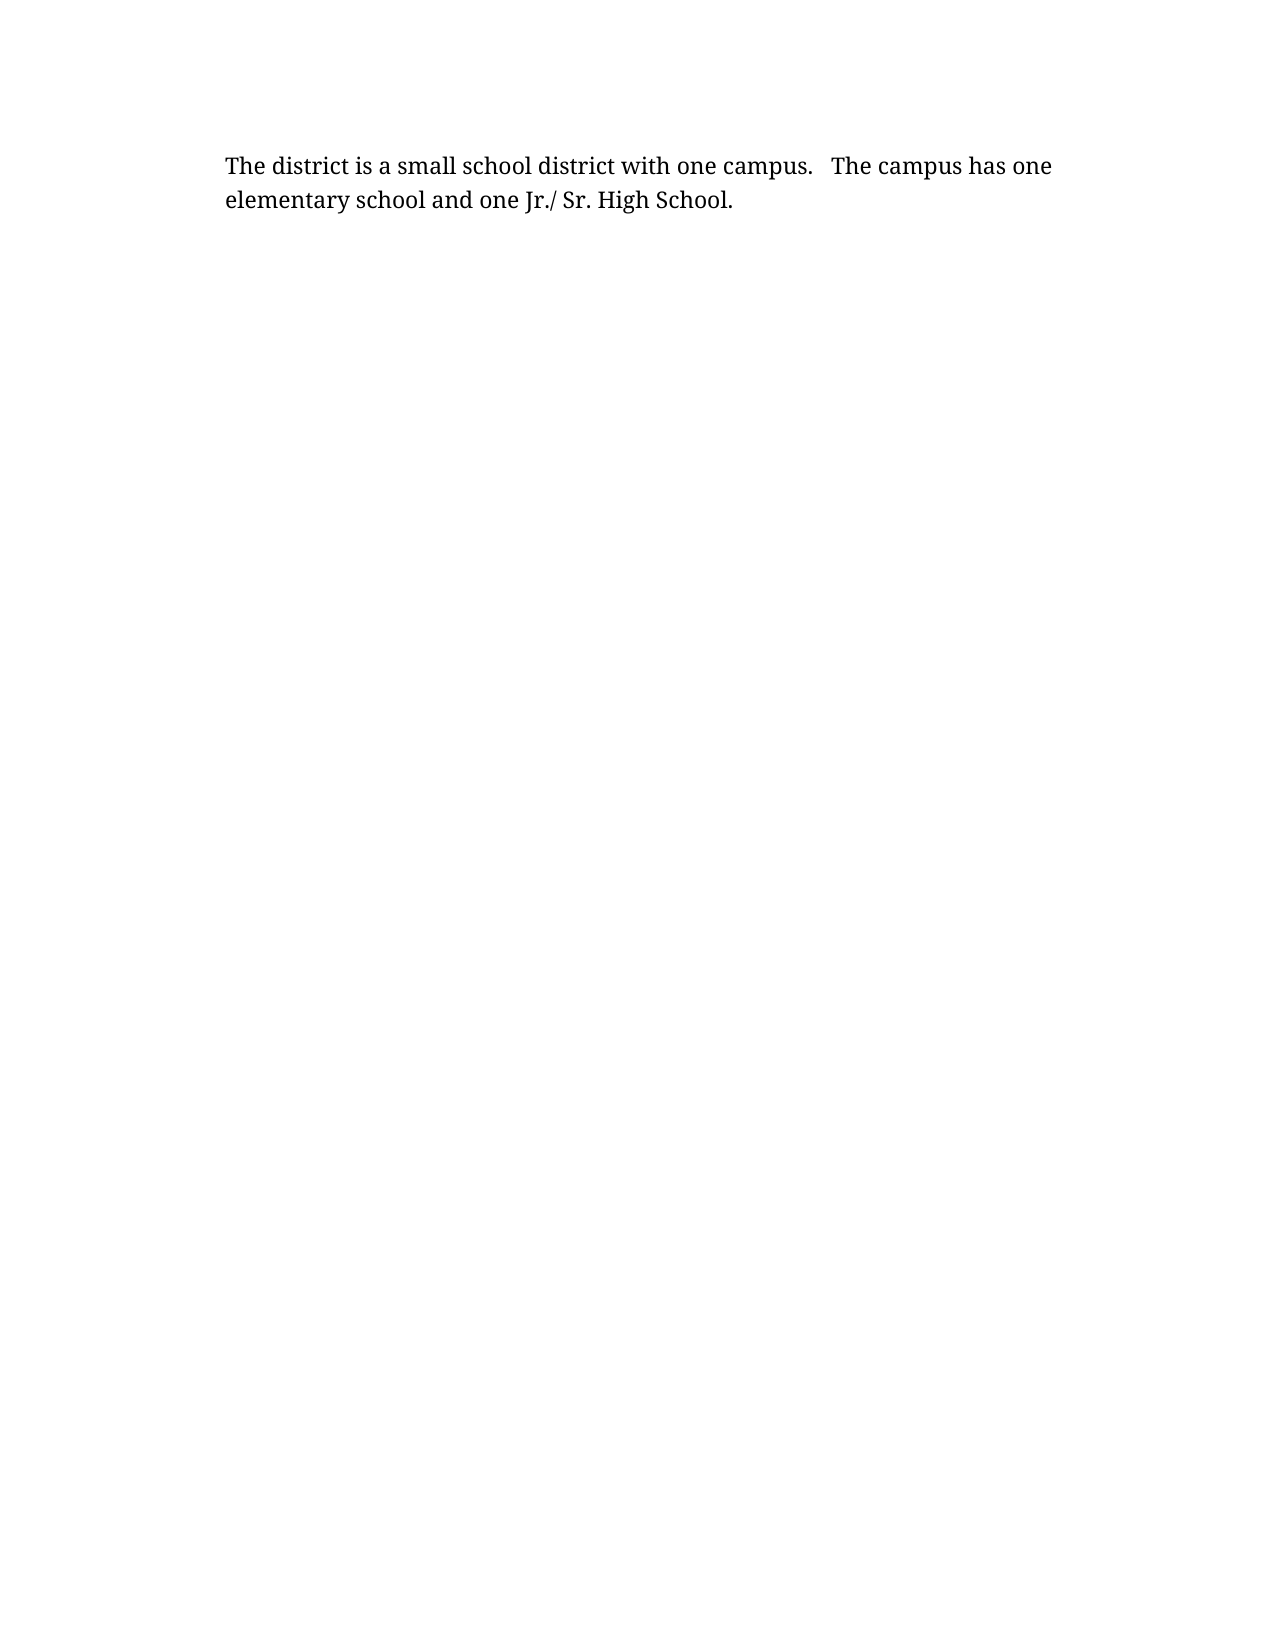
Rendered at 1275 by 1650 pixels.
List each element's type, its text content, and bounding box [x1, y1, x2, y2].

text The district is a small school district with one campus. The campus has one elementary school and one Jr./ Sr. High School. [225, 150, 1125, 215]
